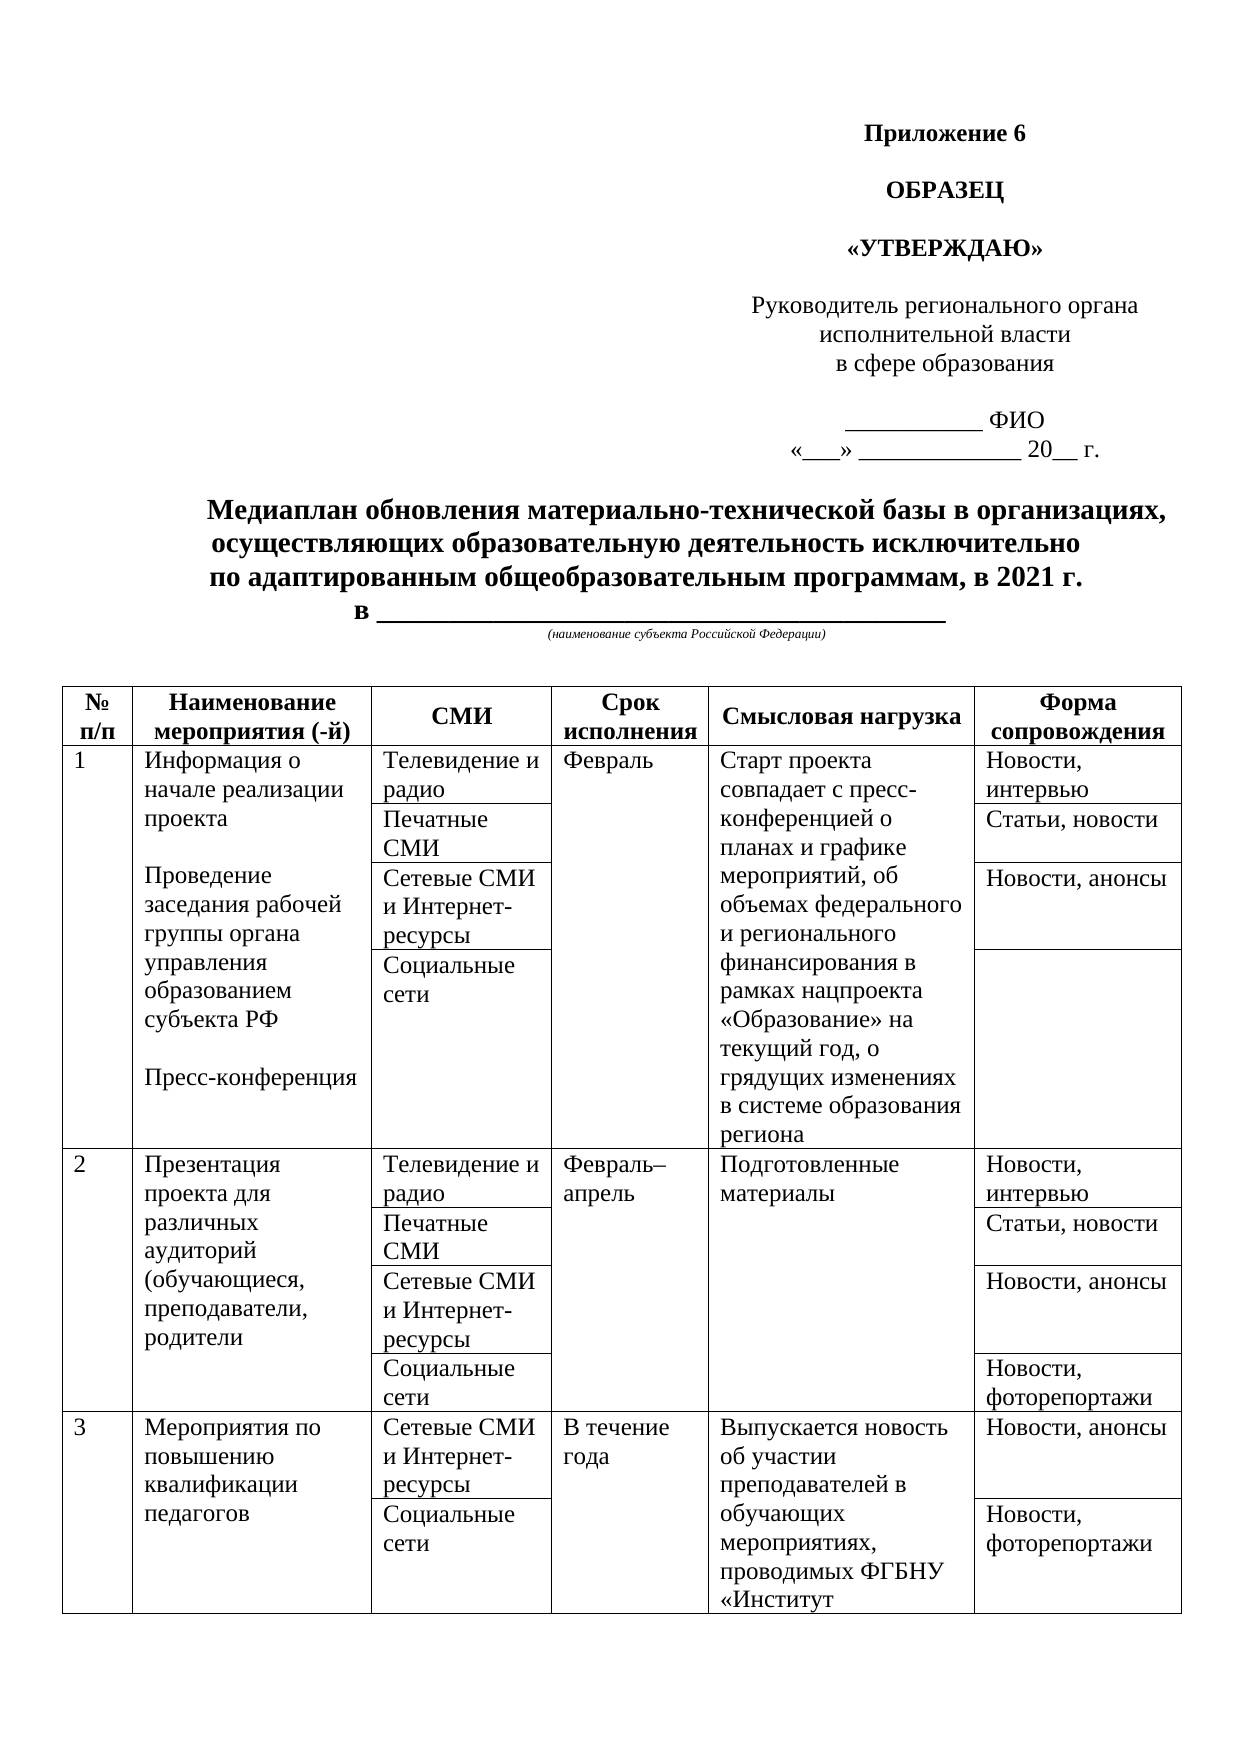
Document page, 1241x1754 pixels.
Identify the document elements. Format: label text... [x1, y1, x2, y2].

text ___________ ФИО [709, 406, 1181, 434]
table_cell Социальные сети [372, 1354, 551, 1411]
table_cell Старт проекта совпадает с пресс-конференцией о планах и графике мероприятий, об объемах федерального и регионального финансирования в рамках нацпроекта «Образование» на текущий год, о грядущих изменениях в системе образования региона [709, 746, 974, 1148]
text Медиаплан обновления материально-технической базы в организациях, осуществляющих образовательную деятельность исключительно по адаптированным общеобразовательным программам, в 2021 г. в _______________________________________ [118, 492, 1181, 626]
table_cell Сетевые СМИ и Интернет-ресурсы [372, 863, 551, 949]
text Руководитель регионального органа исполнительной власти [709, 291, 1181, 348]
text «УТВЕРЖДАЮ» [709, 233, 1181, 262]
table_cell Февраль [552, 746, 708, 1148]
table_header СМИ [372, 687, 551, 744]
table_cell [975, 950, 1181, 1148]
table_cell Новости, фоторепортажи [975, 1354, 1181, 1411]
table_cell Телевидение и радио [372, 1149, 551, 1207]
table_cell Новости, интервью [975, 746, 1181, 803]
table_cell Сетевые СМИ и Интернет-ресурсы [372, 1412, 551, 1498]
table_cell Подготовленные материалы [709, 1149, 974, 1411]
table_cell Статьи, новости [975, 804, 1181, 862]
table_header Смысловая нагрузка [709, 687, 974, 744]
table_cell Телевидение и радио [372, 746, 551, 803]
table_cell Статьи, новости [975, 1208, 1181, 1265]
table_cell Печатные СМИ [372, 1208, 551, 1265]
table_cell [975, 1499, 1181, 1613]
table_cell Новости, интервью [975, 1149, 1181, 1207]
table_cell В течение года [552, 1412, 708, 1613]
text в сфере образования [709, 348, 1181, 377]
text Приложение 6 [709, 118, 1181, 147]
text ОБРАЗЕЦ [709, 176, 1181, 204]
table_header Срок исполнения [552, 687, 708, 744]
table_header Наименование мероприятия (-й) [133, 687, 371, 744]
table_cell Презентация проекта для различных аудиторий (обучающиеся, преподаватели, родители [133, 1149, 371, 1411]
text (наименование субъекта Российской Федерации) [118, 626, 1181, 652]
table_cell Выпускается новость об участии преподавателей в обучающих мероприятиях, проводимых ФГБНУ «Институт коррекционной педагогики»; региональных и межрегиональных мероприятиях; региональных мероприятиях повышения квалификации [709, 1412, 974, 1613]
table_header № п/п [63, 687, 132, 744]
table_cell Печатные СМИ [372, 804, 551, 862]
table_cell Февраль– апрель [552, 1149, 708, 1411]
table_cell Информация о начале реализации проекта Проведение заседания рабочей группы органа управления образованием субъекта РФ Пресс-конференция [133, 746, 371, 1148]
table_cell Мероприятия по повышению квалификации педагогов [133, 1412, 371, 1613]
table_cell Социальные сети [372, 1499, 551, 1613]
table_cell 1 [63, 746, 132, 1148]
table_cell Новости, анонсы [975, 863, 1181, 949]
table_cell 2 [63, 1149, 132, 1411]
text «___» _____________ 20__ г. [709, 434, 1181, 463]
table_cell 3 [63, 1412, 132, 1613]
table_cell Новости, анонсы [975, 1412, 1181, 1498]
table_cell Социальные сети [372, 950, 551, 1148]
table_cell Сетевые СМИ и Интернет-ресурсы [372, 1266, 551, 1352]
table_cell Новости, анонсы [975, 1266, 1181, 1352]
table_header Форма сопровождения [975, 687, 1181, 744]
